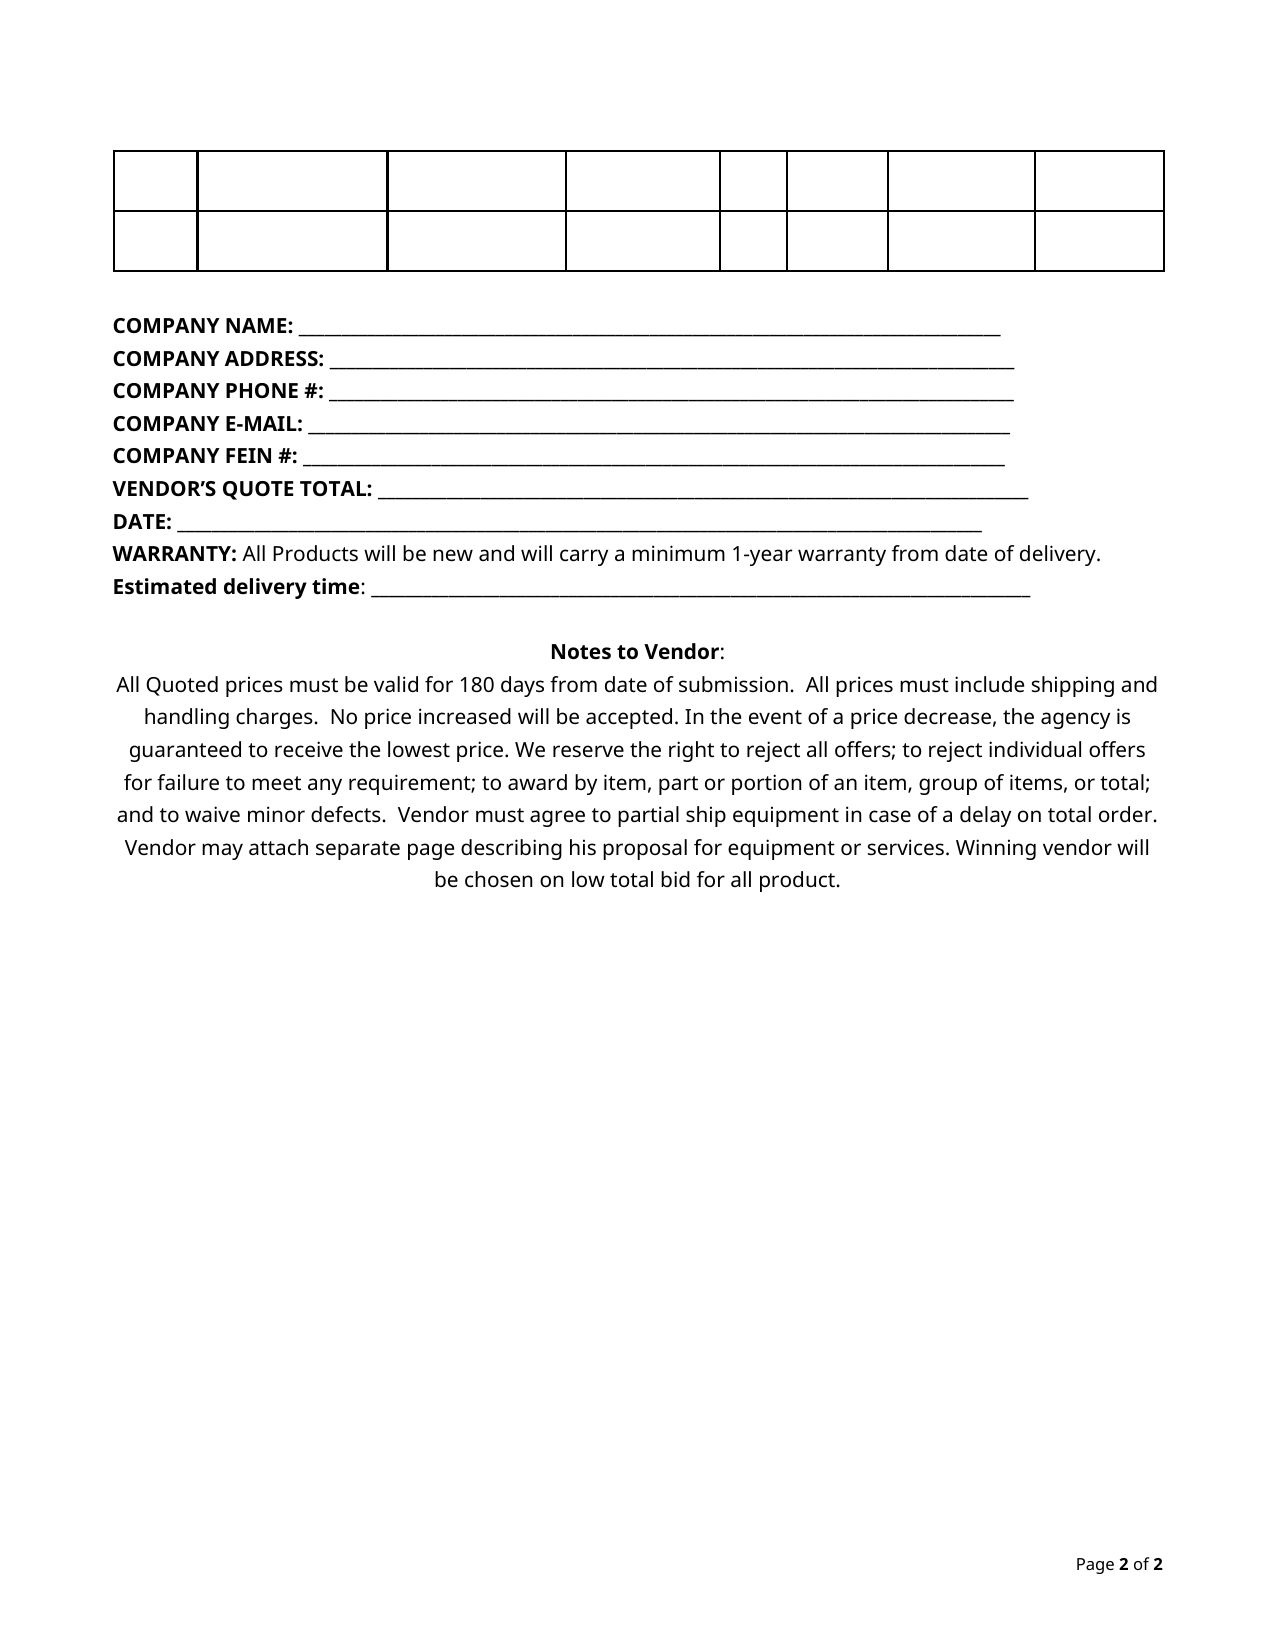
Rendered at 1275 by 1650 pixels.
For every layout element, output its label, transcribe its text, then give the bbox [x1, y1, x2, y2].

table_cell [567, 212, 719, 270]
table_cell [389, 212, 565, 270]
table_cell [889, 152, 1034, 210]
title COMPANY PHONE #: ________________________________________________________________________________ [112, 376, 1162, 405]
text Notes to Vendor: [112, 637, 1162, 666]
title Estimated delivery time: _____________________________________________________________________________ [112, 572, 1162, 601]
table_cell [567, 152, 719, 210]
title COMPANY FEIN #: __________________________________________________________________________________ [112, 442, 1162, 470]
table_cell [199, 212, 386, 270]
table_cell [1036, 212, 1163, 270]
table_cell [721, 212, 786, 270]
table_cell [788, 152, 887, 210]
text All Quoted prices must be valid for 180 days from date of submission. All prices must include shipping and handling charges. No price increased will be accepted. In the event of a price decrease, the agency is guaranteed to receive the lowest price. We reserve the right to reject all offers; to reject individual offers for failure to meet any requirement; to award by item, part or portion of an item, group of items, or total; and to waive minor defects. Vendor must agree to partial ship equipment in case of a delay on total order. Vendor may attach separate page describing his proposal for equipment or services. Winning vendor will be chosen on low total bid for all product. [112, 670, 1162, 894]
title VENDOR’S QUOTE TOTAL: ____________________________________________________________________________ [112, 474, 1162, 503]
table_cell [115, 152, 196, 210]
title COMPANY E-MAIL: __________________________________________________________________________________ [112, 409, 1162, 437]
table_cell [721, 152, 786, 210]
table_cell [788, 212, 887, 270]
table_cell [889, 212, 1034, 270]
table_cell [389, 152, 565, 210]
title COMPANY NAME: __________________________________________________________________________________ [112, 311, 1162, 340]
table_cell [1036, 152, 1163, 210]
title DATE: ______________________________________________________________________________________________ [112, 507, 1162, 535]
table_cell [115, 212, 196, 270]
title WARRANTY: All Products will be new and will carry a minimum 1-year warranty from date of delivery. [112, 539, 1162, 568]
table_cell [199, 152, 386, 210]
title COMPANY ADDRESS: ________________________________________________________________________________ [112, 344, 1162, 372]
